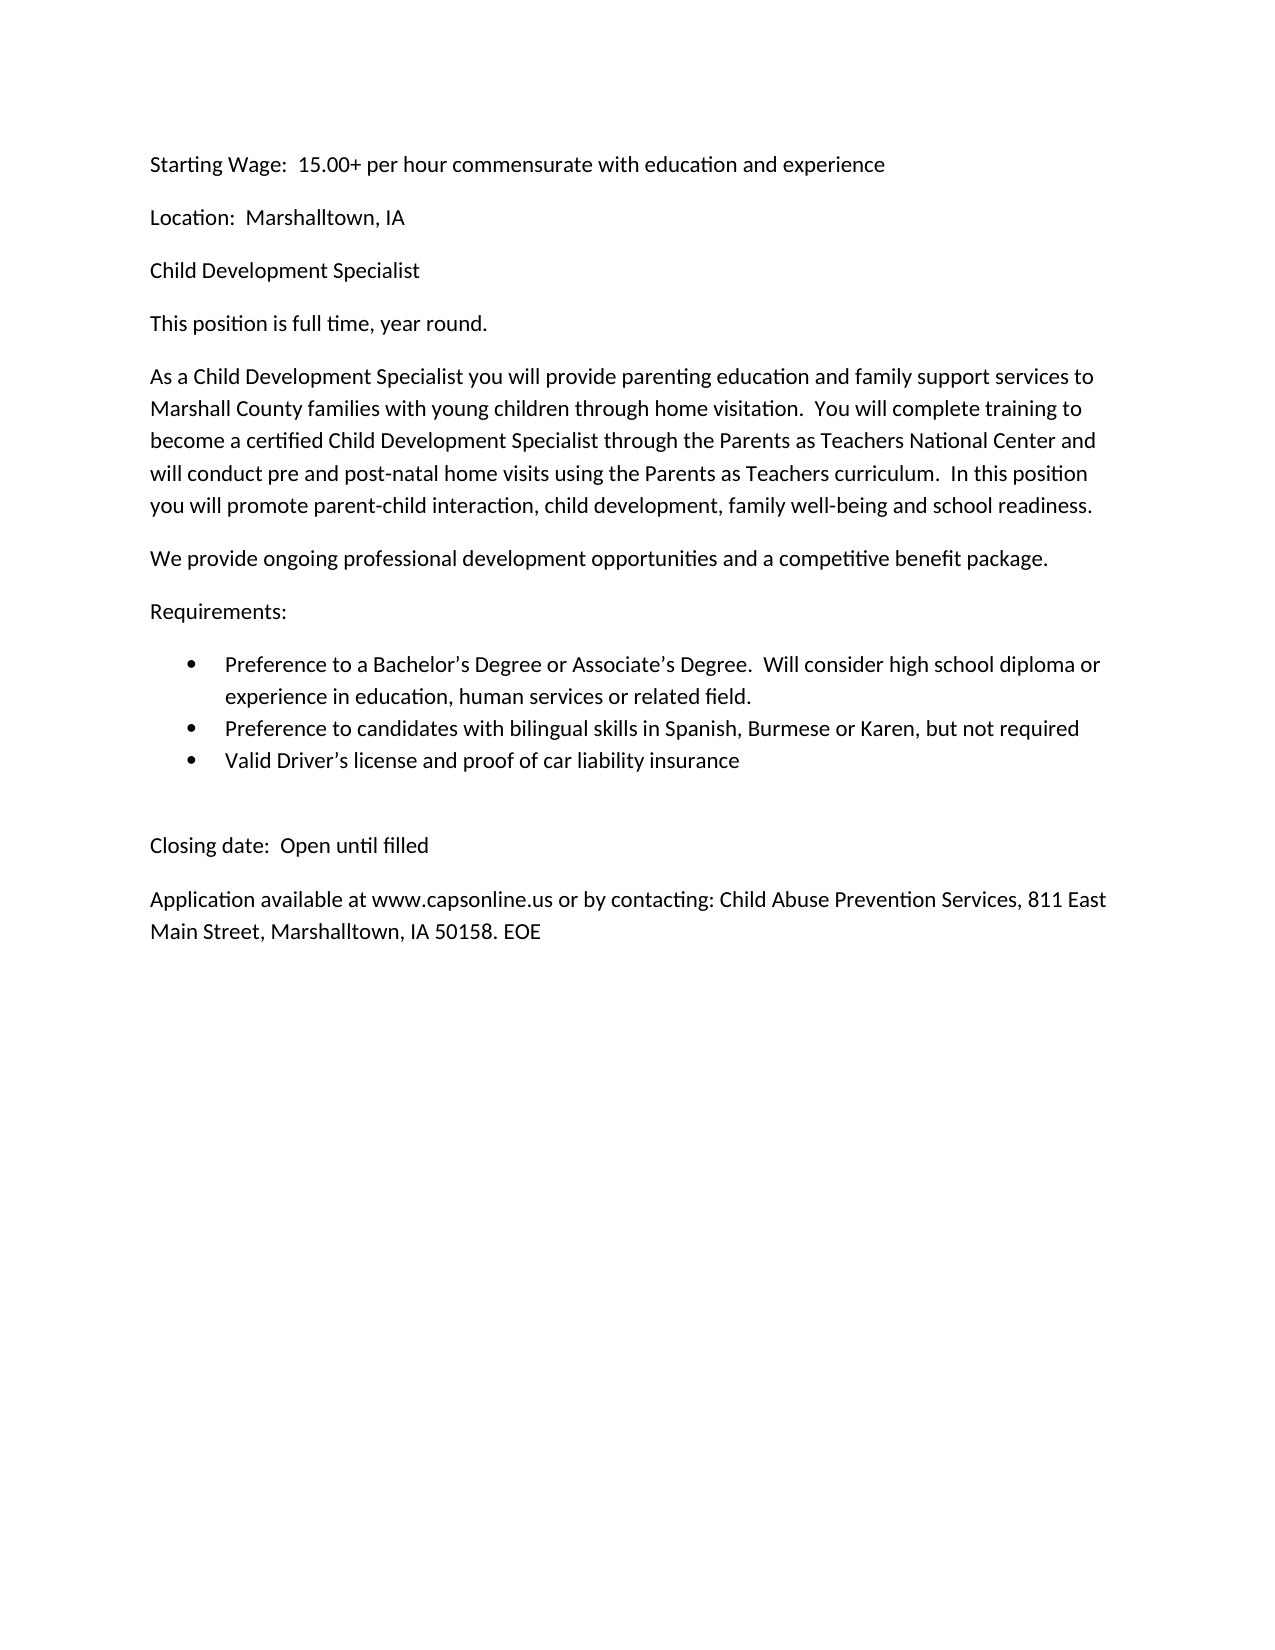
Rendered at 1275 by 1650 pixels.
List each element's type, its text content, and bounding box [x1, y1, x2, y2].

text Application available at www.capsonline.us or by contacting: Child Abuse Prevention Services, 811 East Main Street, Marshalltown, IA 50158. EOE [150, 885, 1125, 945]
text Location: Marshalltown, IA [150, 203, 1125, 231]
list Valid Driver’s license and proof of car liability insurance [187, 746, 1125, 774]
text Starting Wage: 15.00+ per hour commensurate with education and experience [150, 150, 1125, 178]
text Child Development Specialist [150, 256, 1125, 284]
text This position is full time, year round. [150, 309, 1125, 337]
text Closing date: Open until filled [150, 832, 1125, 860]
text We provide ongoing professional development opportunities and a competitive benefit package. [150, 544, 1125, 572]
list Preference to a Bachelor’s Degree or Associate’s Degree. Will consider high school diploma or experience in education, human services or related field. [187, 650, 1125, 710]
list Preference to candidates with bilingual skills in Spanish, Burmese or Karen, but not required [187, 714, 1125, 742]
text Requirements: [150, 597, 1125, 625]
text As a Child Development Specialist you will provide parenting education and family support services to Marshall County families with young children through home visitation. You will complete training to become a certified Child Development Specialist through the Parents as Teachers National Center and will conduct pre and post-natal home visits using the Parents as Teachers curriculum. In this position you will promote parent-child interaction, child development, family well-being and school readiness. [150, 362, 1125, 519]
